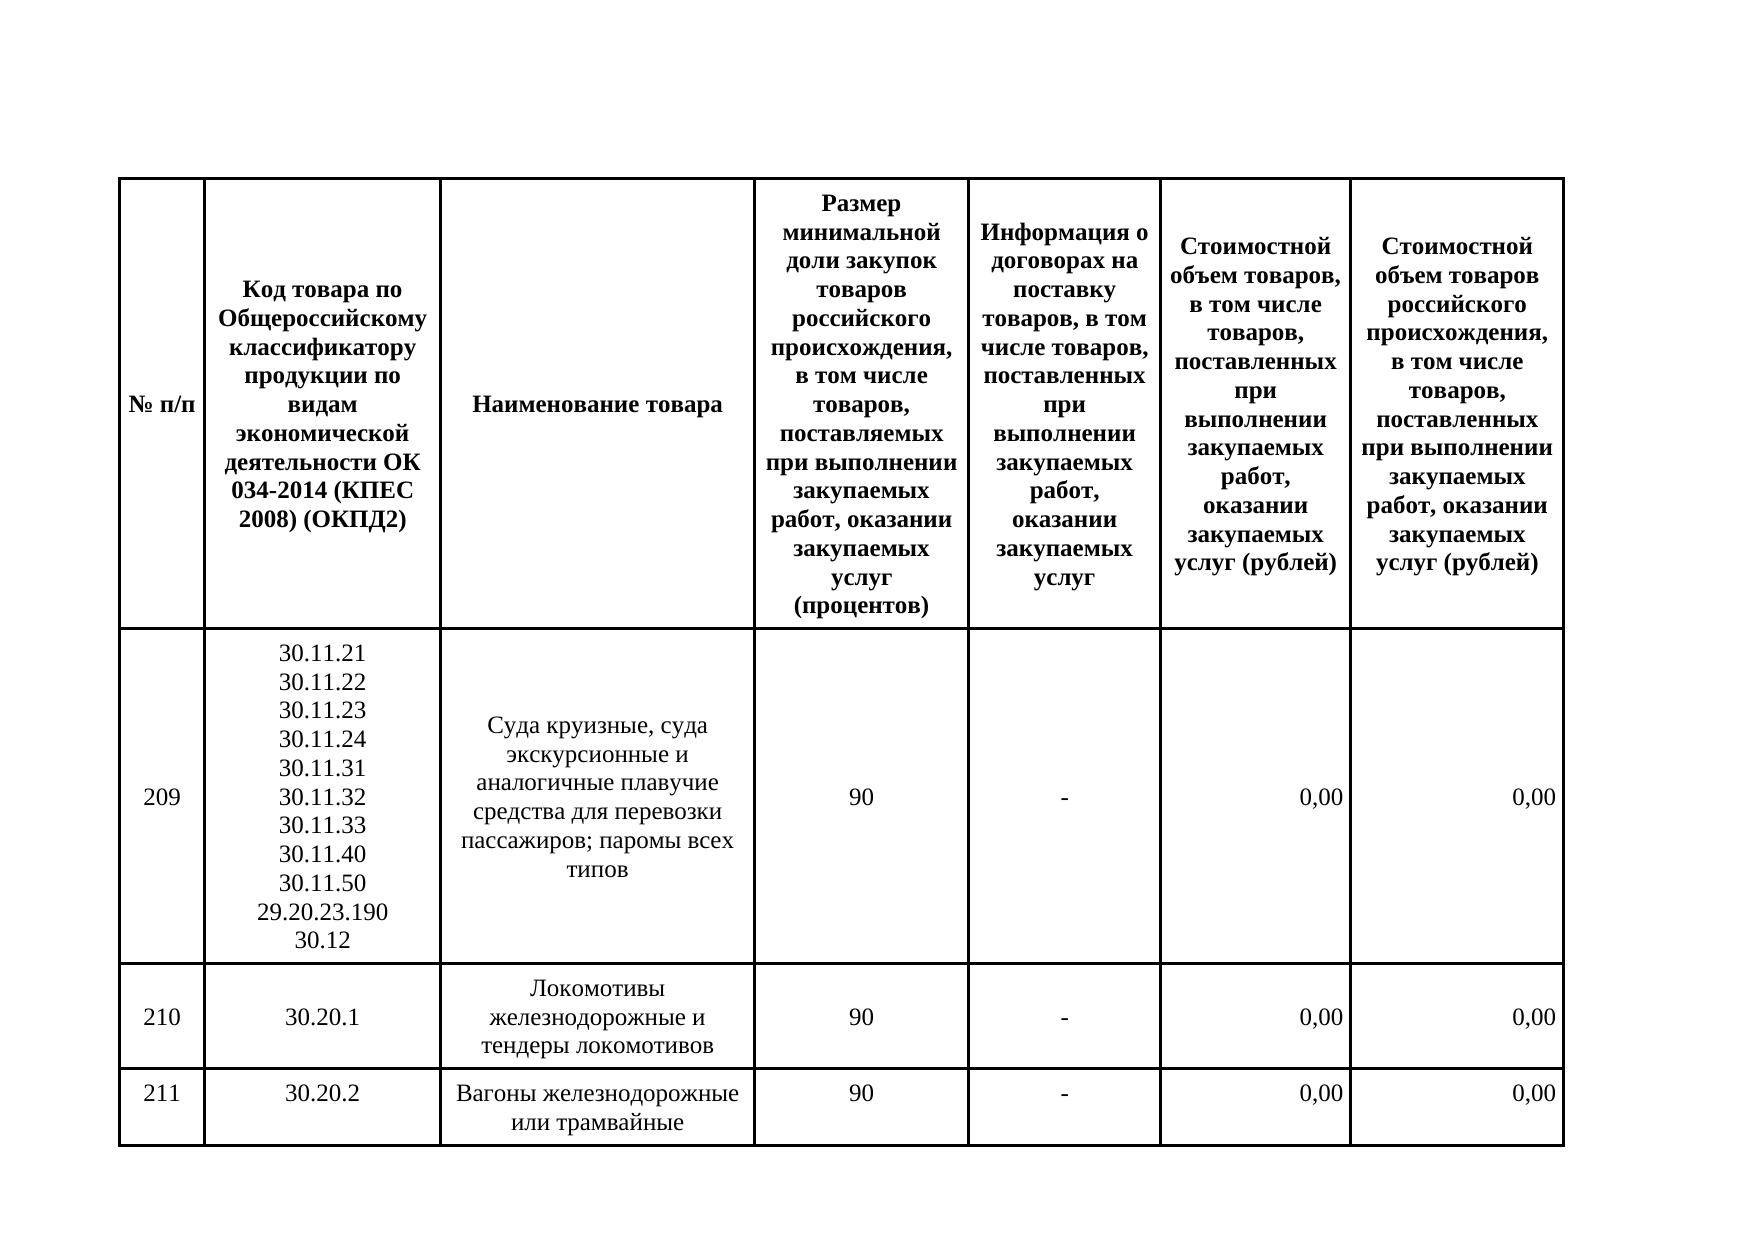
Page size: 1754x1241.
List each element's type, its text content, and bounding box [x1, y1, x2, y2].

table_cell 30.20.1 [206, 965, 439, 1067]
table_cell 211 [121, 1070, 203, 1143]
table_header Код товара по Общероссийскому классификатору продукции по видам экономической деятельности ОК 034-2014 (КПЕС 2008) (ОКПД2) [206, 180, 439, 627]
table_cell 30.20.2 [206, 1070, 439, 1143]
table_cell 0,00 [1352, 1070, 1562, 1143]
table_cell 0,00 [1352, 630, 1562, 962]
table_cell - [970, 965, 1159, 1067]
table_cell 0,00 [1162, 965, 1349, 1067]
table_cell 90 [756, 965, 967, 1067]
table_header Наименование товара [442, 180, 753, 627]
table_cell - [970, 630, 1159, 962]
table_header Информация о договорах на поставку товаров, в том числе товаров, поставленных при выполнении закупаемых работ, оказании закупаемых услуг [970, 180, 1159, 627]
table_cell 90 [756, 1070, 967, 1143]
table_header Размер минимальной доли закупок товаров российского происхождения, в том числе товаров, поставляемых при выполнении закупаемых работ, оказании закупаемых услуг (процентов) [756, 180, 967, 627]
table_header № п/п [121, 180, 203, 627]
table_header Стоимостной объем товаров российского происхождения, в том числе товаров, поставленных при выполнении закупаемых работ, оказании закупаемых услуг (рублей) [1352, 180, 1562, 627]
table_header Стоимостной объем товаров, в том числе товаров, поставленных при выполнении закупаемых работ, оказании закупаемых услуг (рублей) [1162, 180, 1349, 627]
table_cell 30.11.21 30.11.22 30.11.23 30.11.24 30.11.31 30.11.32 30.11.33 30.11.40 30.11.50 29.20.23.190 30.12 [206, 630, 439, 962]
table_cell Локомотивы железнодорожные и тендеры локомотивов [442, 965, 753, 1067]
table_cell 0,00 [1352, 965, 1562, 1067]
table_cell 209 [121, 630, 203, 962]
table_cell 90 [756, 630, 967, 962]
table_cell 210 [121, 965, 203, 1067]
table_cell - [970, 1070, 1159, 1143]
table_cell 0,00 [1162, 630, 1349, 962]
table_cell Вагоны железнодорожные или трамвайные пассажирские самоходные (моторные), вагоны товарные (багажные) и платформы открытые, кроме транспортных средств, предназначенных для технического обслуживания или ремонта [442, 1070, 753, 1143]
table_cell 0,00 [1162, 1070, 1349, 1143]
table_cell Суда круизные, суда экскурсионные и аналогичные плавучие средства для перевозки пассажиров; паромы всех типов [442, 630, 753, 962]
